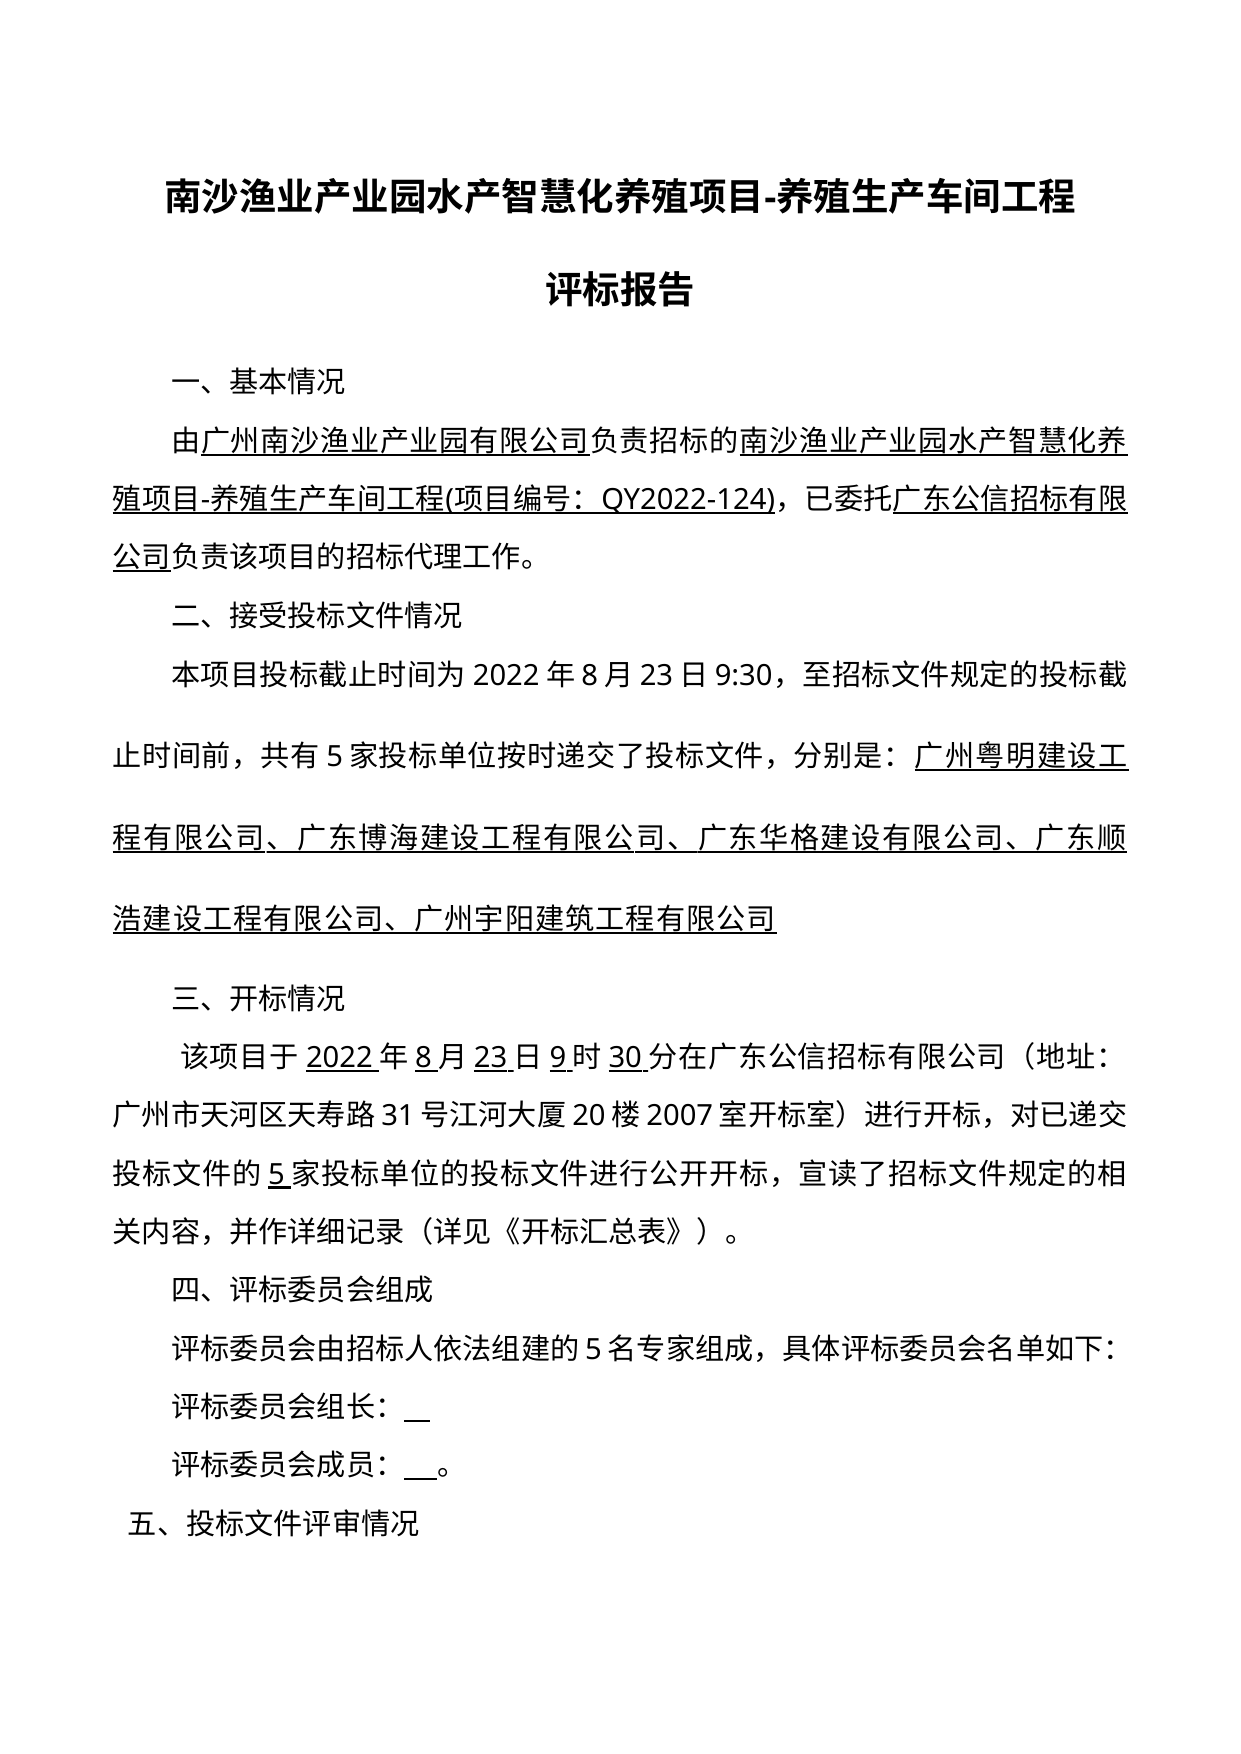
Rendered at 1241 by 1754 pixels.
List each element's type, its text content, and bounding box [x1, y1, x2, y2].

text 评标委员会成员： 。 [112, 1429, 1128, 1487]
text 评标委员会组长： [112, 1371, 1128, 1429]
text 四、评标委员会组成 [112, 1254, 1128, 1312]
text 评标委员会由招标人依法组建的5名专家组成，具体评标委员会名单如下： [112, 1312, 1128, 1371]
text 评标报告 [112, 254, 1128, 319]
text 五、投标文件评审情况 [112, 1487, 1128, 1546]
text 南沙渔业产业园水产智慧化养殖项目-养殖生产车间工程 [112, 162, 1128, 227]
text 三、开标情况 [112, 962, 1128, 1021]
text 由广州南沙渔业产业园有限公司负责招标的南沙渔业产业园水产智慧化养殖项目-养殖生产车间工程(项目编号：QY2022-124)，已委托广东公信招标有限公司负责该项目的招标代理工作。 [112, 404, 1128, 579]
text 二、接受投标文件情况 [112, 579, 1128, 638]
text 本项目投标截止时间为2022年8月23日9:30，至招标文件规定的投标截止时间前，共有5家投标单位按时递交了投标文件，分别是：广州粤明建设工程有限公司、广东博海建设工程有限公司、广东华格建设有限公司、广东顺浩建设工程有限公司、广州宇阳建筑工程有限公司 [112, 641, 1128, 949]
text 该项目于2022年8月23日9时30分在广东公信招标有限公司（地址：广州市天河区天寿路31号江河大厦20楼2007室开标室）进行开标，对已递交投标文件的5家投标单位的投标文件进行公开开标，宣读了招标文件规定的相关内容，并作详细记录（详见《开标汇总表》）。 [112, 1021, 1128, 1254]
text 一、基本情况 [112, 346, 1128, 404]
